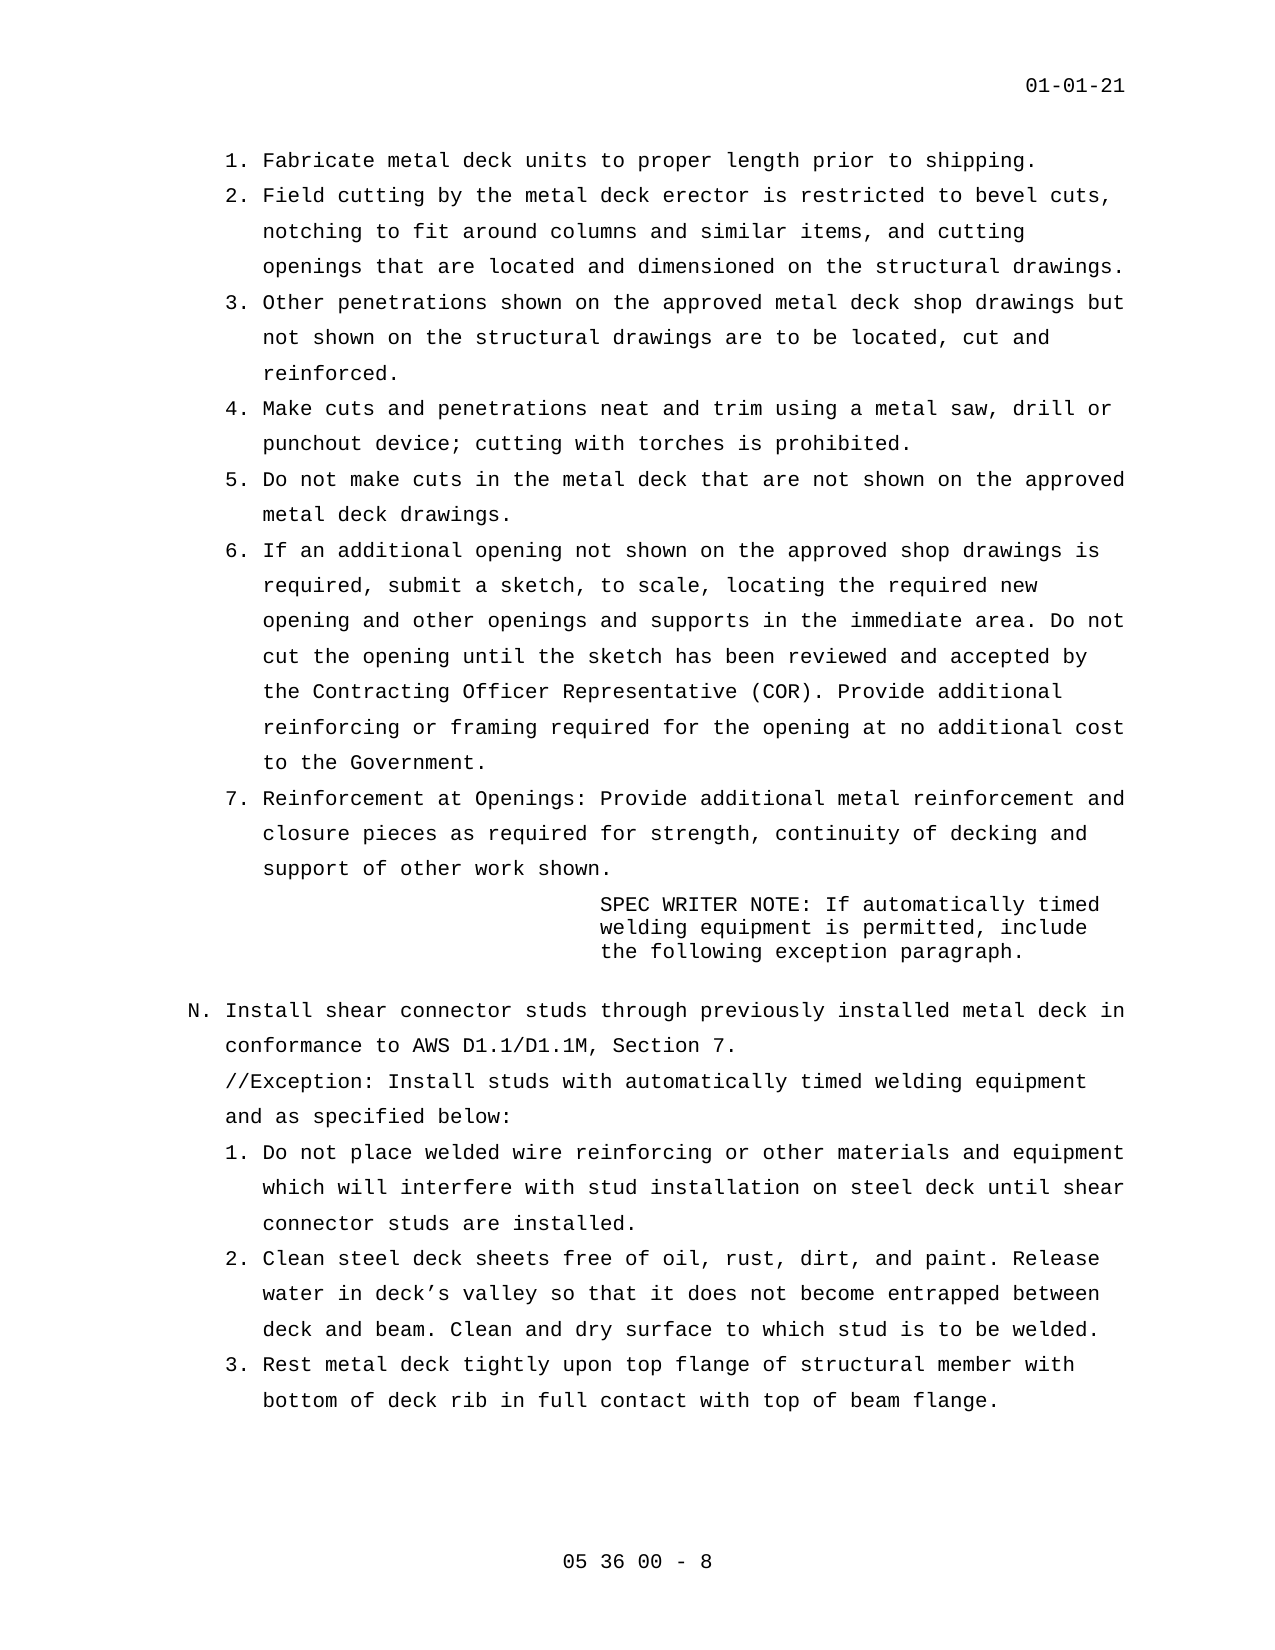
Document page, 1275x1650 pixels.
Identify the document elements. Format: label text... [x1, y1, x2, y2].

text Fabricate metal deck units to proper length prior to shipping. [225, 150, 1125, 174]
list //Exception: Install studs with automatically timed welding equipment and as specified below: [187, 1071, 1125, 1130]
text Clean steel deck sheets free of oil, rust, dirt, and paint. Release water in deck’s valley so that it does not become entrapped between deck and beam. Clean and dry surface to which stud is to be welded. [225, 1248, 1125, 1342]
text Install shear connector studs through previously installed metal deck in conformance to AWS D1.1/D1.1M, Section 7. [187, 1000, 1125, 1059]
text Do not place welded wire reinforcing or other materials and equipment which will interfere with stud installation on steel deck until shear connector studs are installed. [225, 1142, 1125, 1236]
text Field cutting by the metal deck erector is restricted to bevel cuts, notching to fit around columns and similar items, and cutting openings that are located and dimensioned on the structural drawings. [225, 185, 1125, 280]
text Make cuts and penetrations neat and trim using a metal saw, drill or punchout device; cutting with torches is prohibited. [225, 398, 1125, 457]
text Other penetrations shown on the approved metal deck shop drawings but not shown on the structural drawings are to be located, cut and reinforced. [225, 292, 1125, 386]
text Do not make cuts in the metal deck that are not shown on the approved metal deck drawings. [225, 469, 1125, 528]
text If an additional opening not shown on the approved shop drawings is required, submit a sketch, to scale, locating the required new opening and other openings and supports in the immediate area. Do not cut the opening until the sketch has been reviewed and accepted by the Contracting Officer Representative (COR). Provide additional reinforcing or framing required for the opening at no additional cost to the Government. [225, 539, 1125, 776]
text Rest metal deck tightly upon top flange of structural member with bottom of deck rib in full contact with top of beam flange. [225, 1354, 1125, 1413]
text Reinforcement at Openings: Provide additional metal reinforcement and closure pieces as required for strength, continuity of decking and support of other work shown. [225, 787, 1125, 882]
text SPEC WRITER NOTE: If automatically timed welding equipment is permitted, include the following exception paragraph. [600, 894, 1125, 965]
